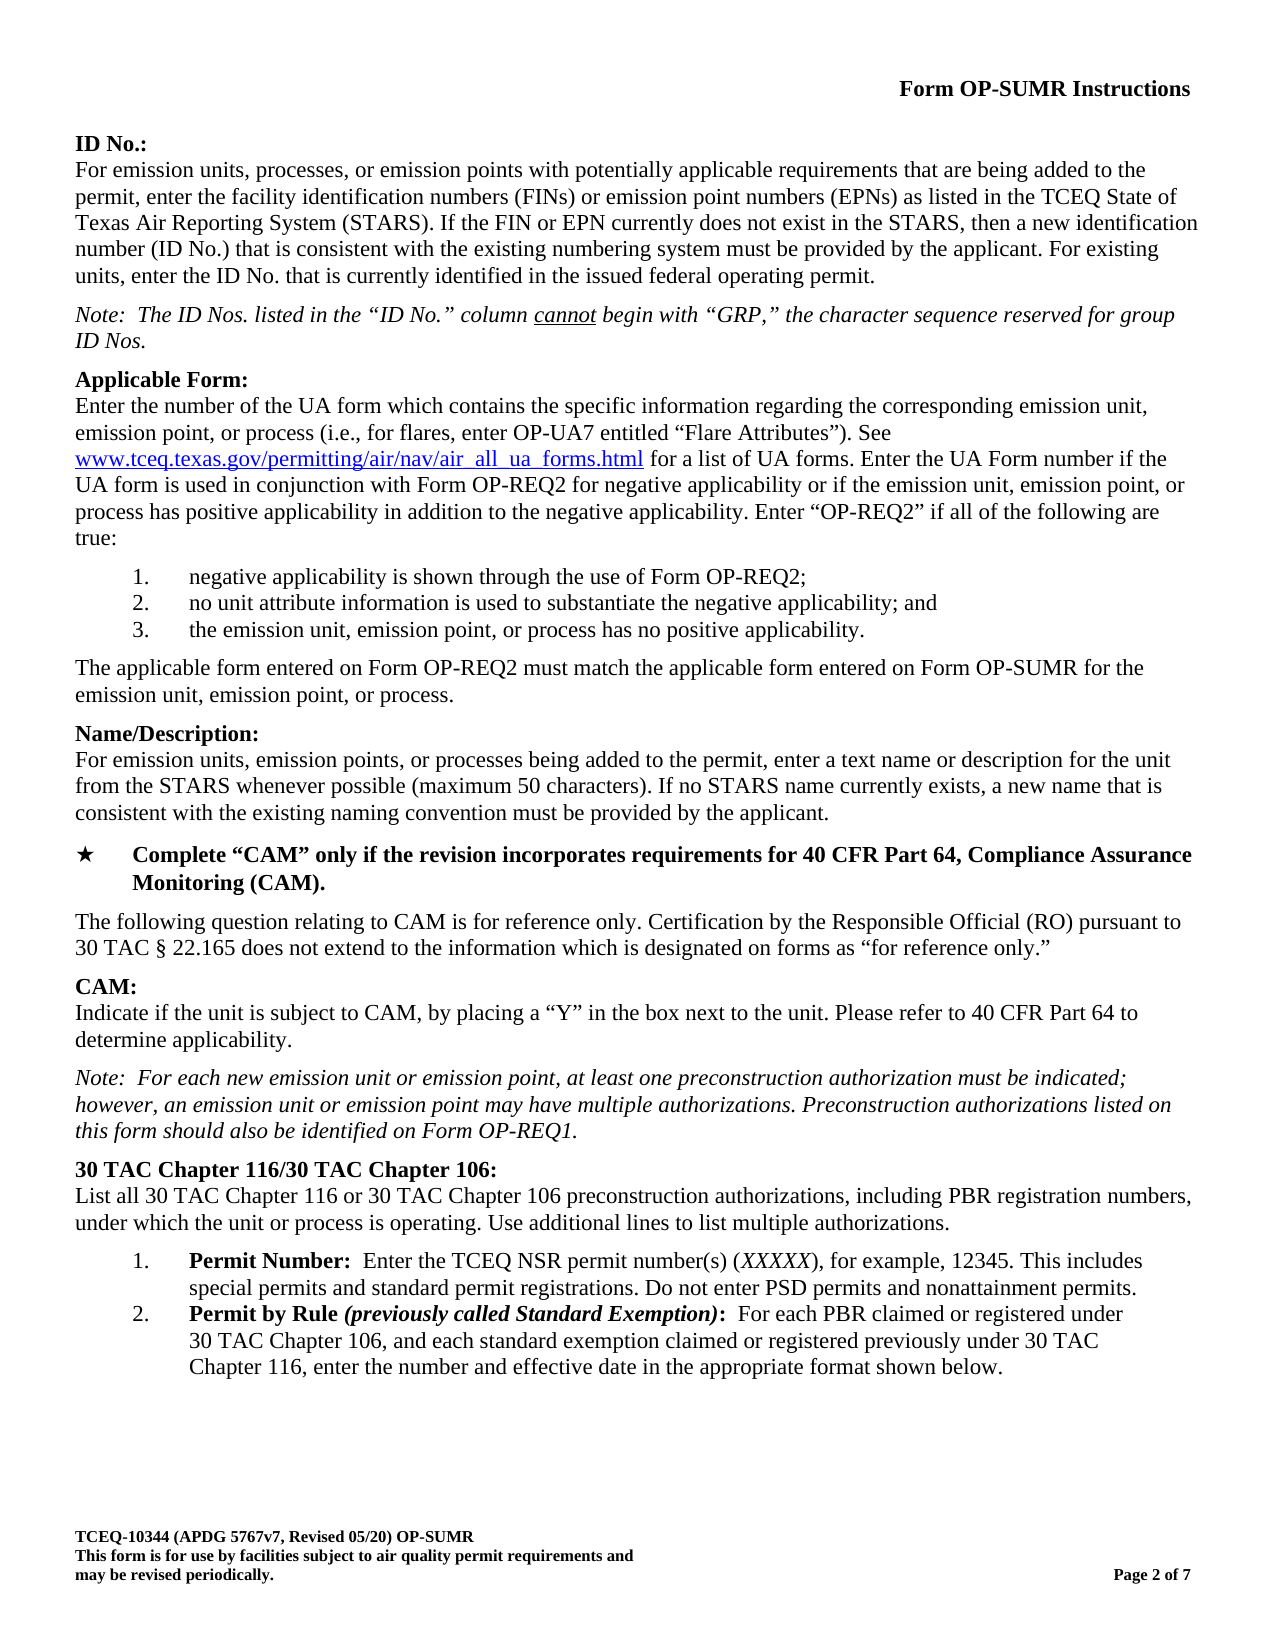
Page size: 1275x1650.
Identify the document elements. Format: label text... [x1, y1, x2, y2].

text 2. no unit attribute information is used to substantiate the negative applicability; and [132, 589, 1200, 616]
text Note: The ID Nos. listed in the “ID No.” column cannot begin with “GRP,” the character sequence reserved for group ID Nos. [75, 301, 1200, 353]
text 30 TAC Chapter 116/30 TAC Chapter 106: [75, 1156, 1200, 1182]
list Complete “CAM” only if the revision incorporates requirements for 40 CFR Part 64, Compliance Assurance Monitoring (CAM). [75, 838, 1200, 895]
text List all 30 TAC Chapter 116 or 30 TAC Chapter 106 preconstruction authorizations, including PBR registration numbers, under which the unit or process is operating. Use additional lines to list multiple authorizations. [75, 1182, 1200, 1235]
text The applicable form entered on Form OP-REQ2 must match the applicable form entered on Form OP-SUMR for the emission unit, emission point, or process. [75, 654, 1200, 707]
text 1. negative applicability is shown through the use of Form OP-REQ2; [132, 563, 1200, 589]
text 3. the emission unit, emission point, or process has no positive applicability. [132, 616, 1200, 642]
text For emission units, processes, or emission points with potentially applicable requirements that are being added to the permit, enter the facility identification numbers (FINs) or emission point numbers (EPNs) as listed in the TCEQ State of Texas Air Reporting System (STARS). If the FIN or EPN currently does not exist in the STARS, then a new identification number (ID No.) that is consistent with the existing numbering system must be provided by the applicant. For existing units, enter the ID No. that is currently identified in the issued federal operating permit. [75, 156, 1200, 288]
text Applicable Form: [75, 366, 1200, 392]
text CAM: [75, 973, 1200, 999]
text Name/Description: [75, 720, 1200, 746]
text Enter the number of the UA form which contains the specific information regarding the corresponding emission unit, emission point, or process (i.e., for flares, enter OP-UA7 entitled “Flare Attributes”). See www.tceq.texas.gov/permitting/air/nav/air_all_ua_forms.html for a list of UA forms. Enter the UA Form number if the UA form is used in conjunction with Form OP-REQ2 for negative applicability or if the emission unit, emission point, or process has positive applicability in addition to the negative applicability. Enter “OP-REQ2” if all of the following are true: [75, 392, 1200, 550]
text ID No.: [75, 130, 1200, 156]
text Note: For each new emission unit or emission point, at least one preconstruction authorization must be indicated; however, an emission unit or emission point may have multiple authorizations. Preconstruction authorizations listed on this form should also be identified on Form OP-REQ1. [75, 1064, 1200, 1143]
text Indicate if the unit is subject to CAM, by placing a “Y” in the box next to the unit. Please refer to 40 CFR Part 64 to determine applicability. [75, 999, 1200, 1052]
text 1. Permit Number: Enter the TCEQ NSR permit number(s) (XXXXX), for example, 12345. This includes special permits and standard permit registrations. Do not enter PSD permits and nonattainment permits. [132, 1248, 1200, 1300]
text The following question relating to CAM is for reference only. Certification by the Responsible Official (RO) pursuant to 30 TAC § 22.165 does not extend to the information which is designated on forms as “for reference only.” [75, 908, 1200, 960]
text 2. Permit by Rule (previously called Standard Exemption): For each PBR claimed or registered under 30 TAC Chapter 106, and each standard exemption claimed or registered previously under 30 TAC Chapter 116, enter the number and effective date in the appropriate format shown below. [132, 1300, 1200, 1379]
text For emission units, emission points, or processes being added to the permit, enter a text name or description for the unit from the STARS whenever possible (maximum 50 characters). If no STARS name currently exists, a new name that is consistent with the existing naming convention must be provided by the applicant. [75, 746, 1200, 825]
